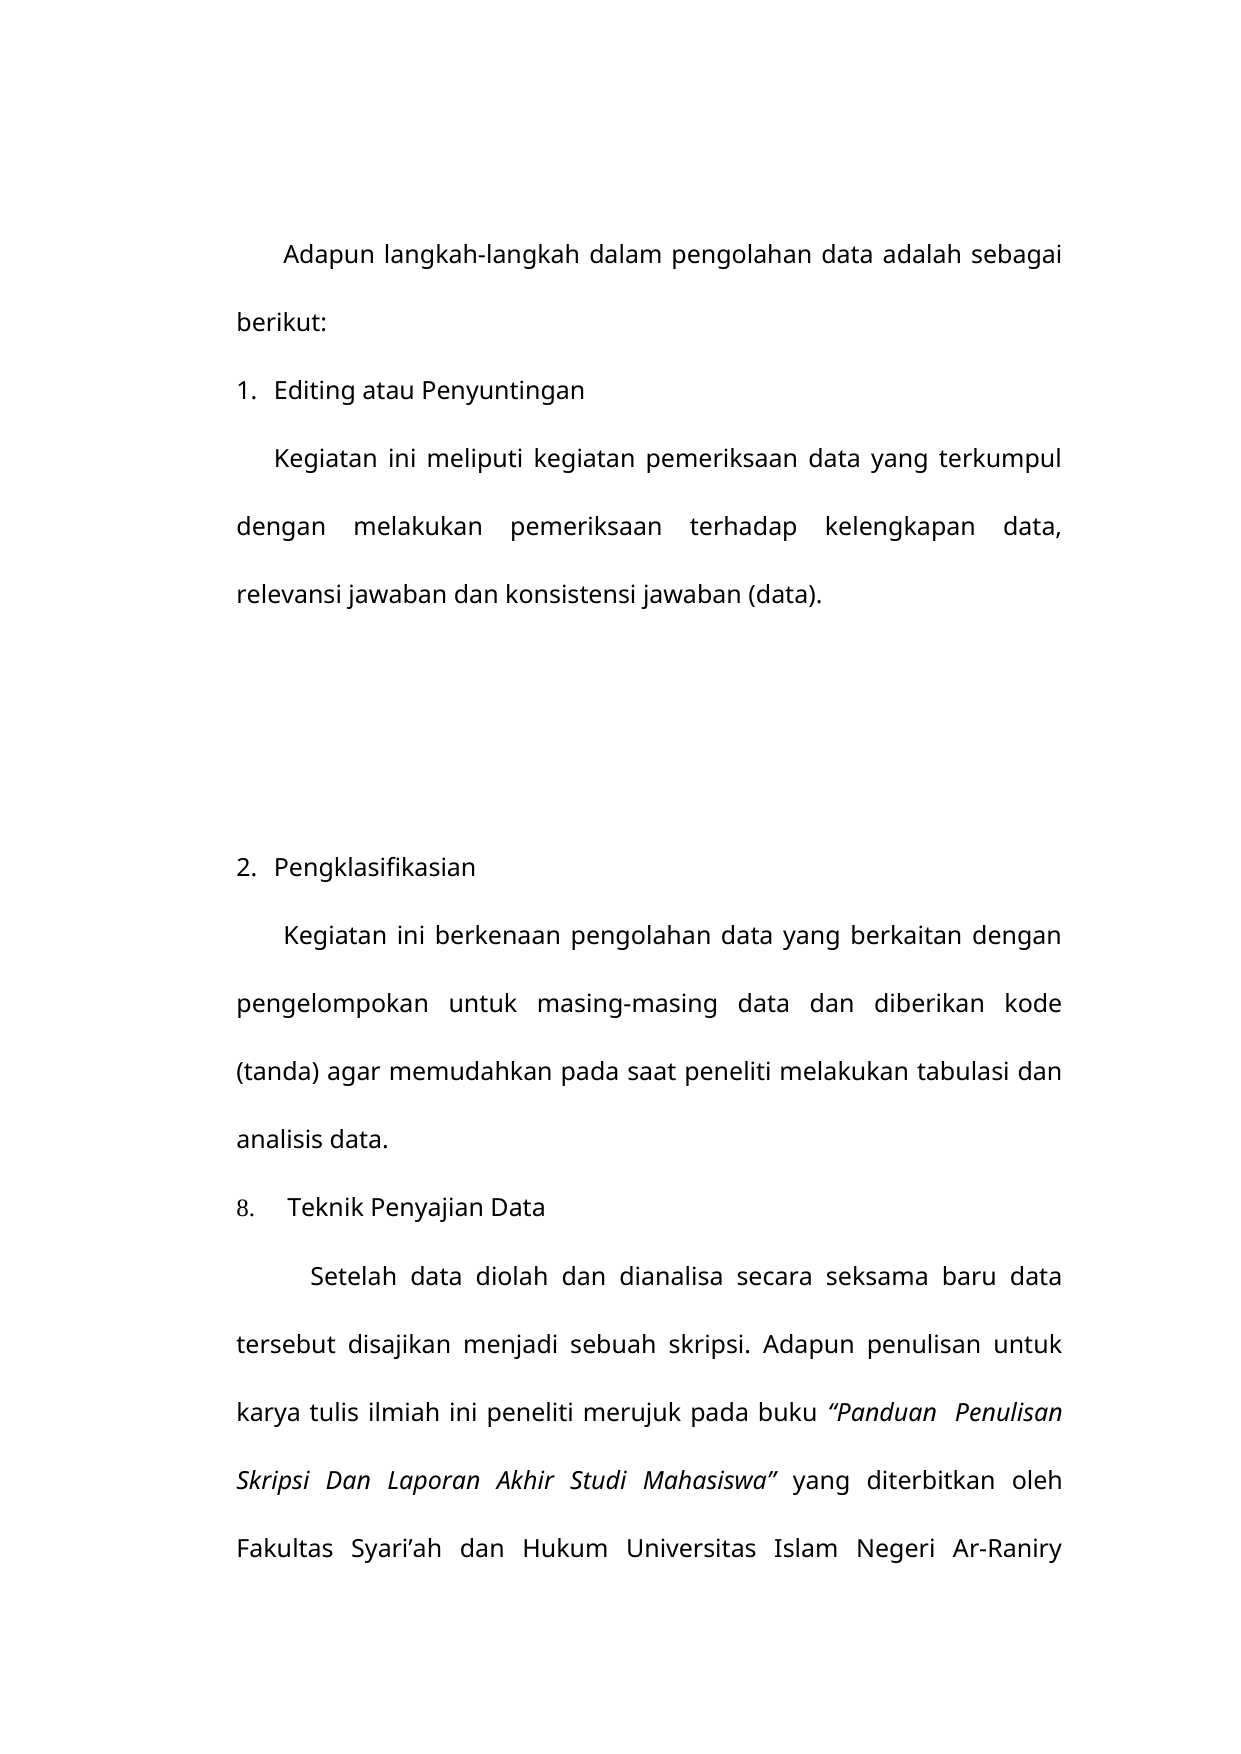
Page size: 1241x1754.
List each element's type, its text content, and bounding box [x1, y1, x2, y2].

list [236, 1258, 1063, 1565]
list Editing atau Penyuntingan [236, 372, 1063, 407]
list Pengklasifikasian [236, 849, 1063, 883]
list Kegiatan ini berkenaan pengolahan data yang berkaitan dengan pengelompokan untuk masing-masing data dan diberikan kode (tanda) agar memudahkan pada saat peneliti melakukan tabulasi dan analisis data. [236, 917, 1063, 1156]
list Kegiatan ini meliputi kegiatan pemeriksaan data yang terkumpul dengan melakukan pemeriksaan terhadap kelengkapan data, relevansi jawaban dan konsistensi jawaban (data). [236, 441, 1063, 611]
text Adapun langkah-langkah dalam pengolahan data adalah sebagai berikut: [236, 236, 1063, 338]
list Teknik Penyajian Data [236, 1190, 1063, 1224]
